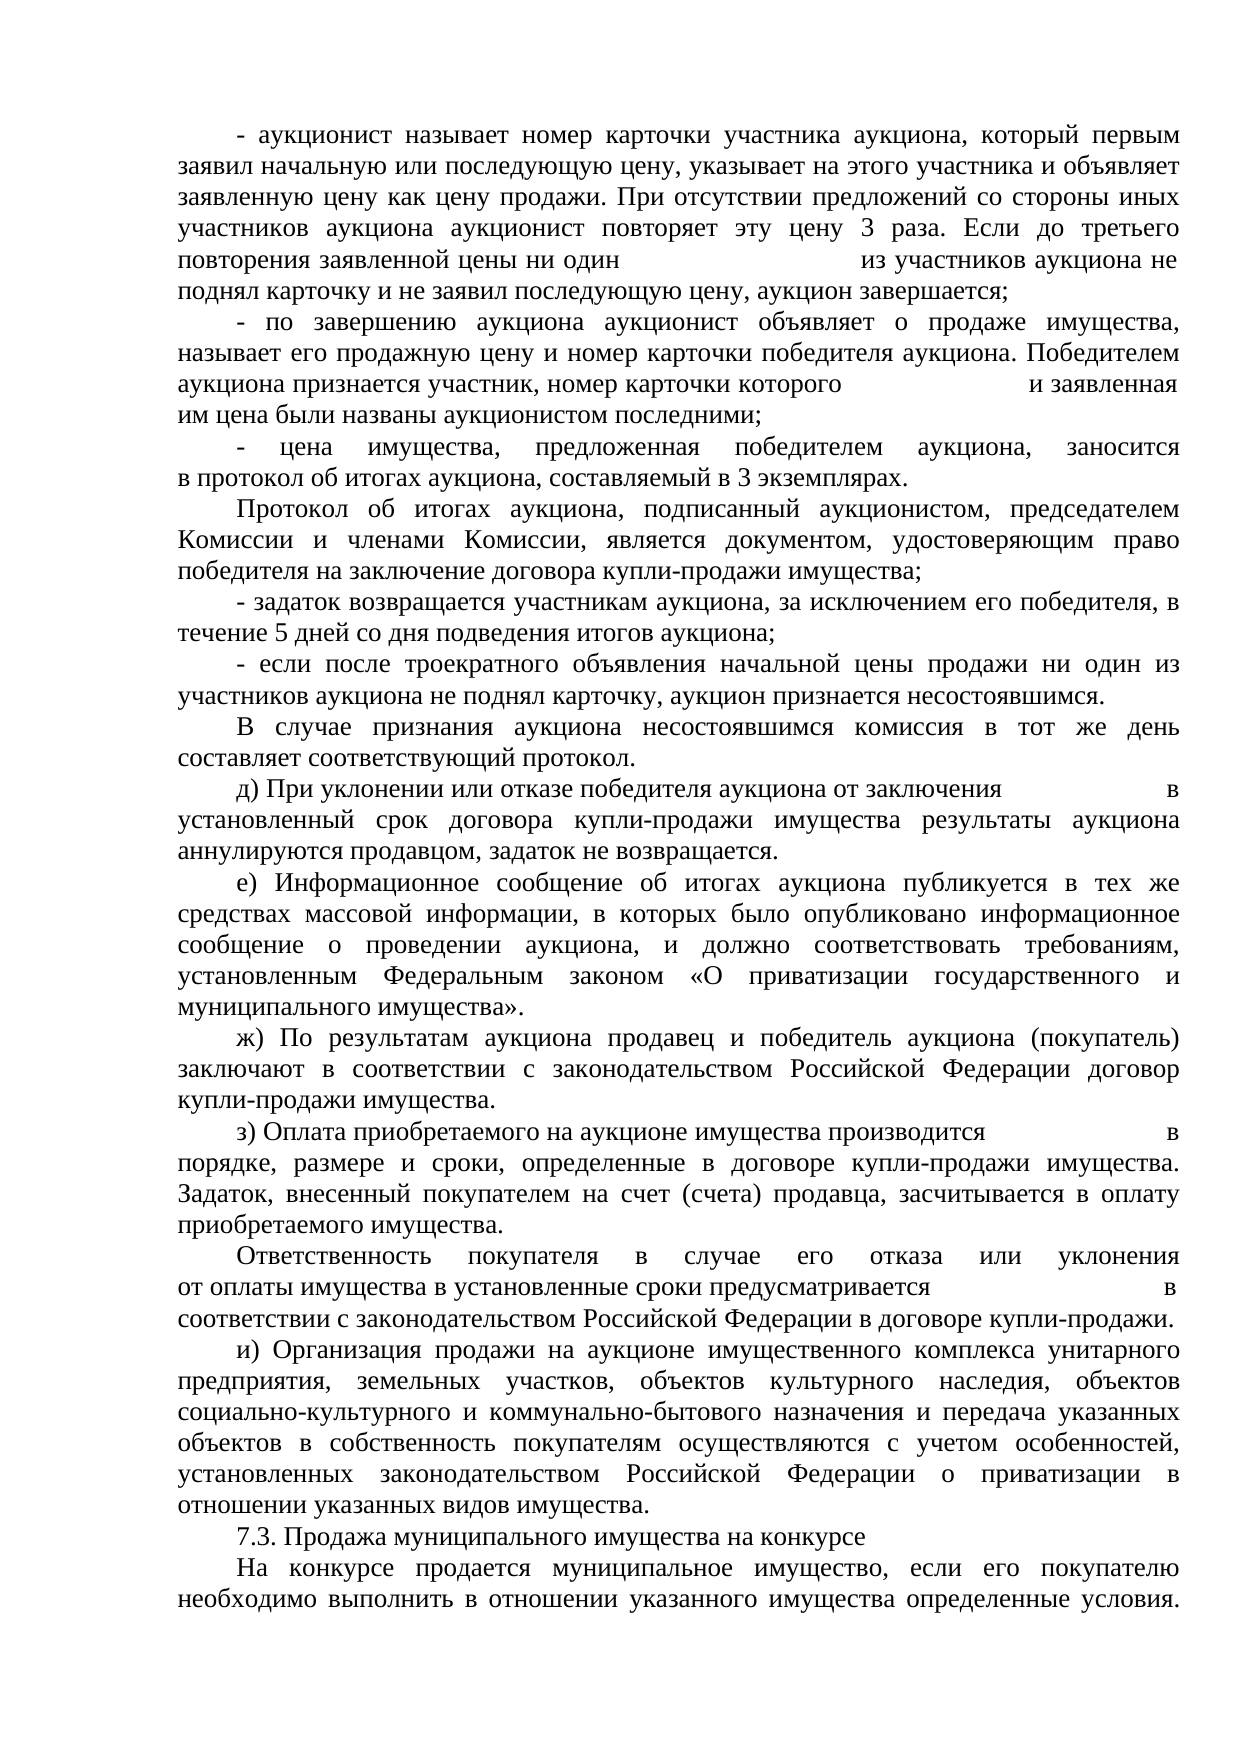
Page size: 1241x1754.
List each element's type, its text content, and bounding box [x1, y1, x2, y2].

text Ответственность покупателя в случае его отказа или уклонения от оплаты имущества в установленные сроки предусматривается в соответствии с законодательством Российской Федерации в договоре купли-продажи. [177, 1239, 1181, 1333]
text - задаток возвращается участникам аукциона, за исключением его победителя, в течение 5 дней со дня подведения итогов аукциона; [177, 585, 1181, 648]
text В случае признания аукциона несостоявшимся комиссия в тот же день составляет соответствующий протокол. [177, 710, 1181, 772]
text - если после троекратного объявления начальной цены продажи ни один из участников аукциона не поднял карточку, аукцион признается несостоявшимся. [177, 648, 1181, 710]
text 7.3. Продажа муниципального имущества на конкурсе [177, 1520, 1181, 1551]
text и) Организация продажи на аукционе имущественного комплекса унитарного предприятия, земельных участков, объектов культурного наследия, объектов социально-культурного и коммунально-бытового назначения и передача указанных объектов в собственность покупателям осуществляются с учетом особенностей, установленных законодательством Российской Федерации о приватизации в отношении указанных видов имущества. [177, 1333, 1181, 1520]
text з) Оплата приобретаемого на аукционе имущества производится в порядке, размере и сроки, определенные в договоре купли-продажи имущества. Задаток, внесенный покупателем на счет (счета) продавца, засчитывается в оплату приобретаемого имущества. [177, 1115, 1181, 1239]
text ж) По результатам аукциона продавец и победитель аукциона (покупатель) заключают в соответствии с законодательством Российской Федерации договор купли-продажи имущества. [177, 1021, 1181, 1115]
text Протокол об итогах аукциона, подписанный аукционистом, председателем Комиссии и членами Комиссии, является документом, удостоверяющим право победителя на заключение договора купли-продажи имущества; [177, 492, 1181, 585]
text - цена имущества, предложенная победителем аукциона, заносится в протокол об итогах аукциона, составляемый в 3 экземплярах. [177, 429, 1181, 492]
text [177, 1551, 1181, 1613]
text - аукционист называет номер карточки участника аукциона, который первым заявил начальную или последующую цену, указывает на этого участника и объявляет заявленную цену как цену продажи. При отсутствии предложений со стороны иных участников аукциона аукционист повторяет эту цену 3 раза. Если до третьего повторения заявленной цены ни один из участников аукциона не поднял карточку и не заявил последующую цену, аукцион завершается; [177, 118, 1181, 305]
text - по завершению аукциона аукционист объявляет о продаже имущества, называет его продажную цену и номер карточки победителя аукциона. Победителем аукциона признается участник, номер карточки которого и заявленная им цена были названы аукционистом последними; [177, 305, 1181, 429]
text д) При уклонении или отказе победителя аукциона от заключения в установленный срок договора купли-продажи имущества результаты аукциона аннулируются продавцом, задаток не возвращается. [177, 772, 1181, 866]
text е) Информационное сообщение об итогах аукциона публикуется в тех же средствах массовой информации, в которых было опубликовано информационное сообщение о проведении аукциона, и должно соответствовать требованиям, установленным Федеральным законом «О приватизации государственного и муниципального имущества». [177, 866, 1181, 1021]
